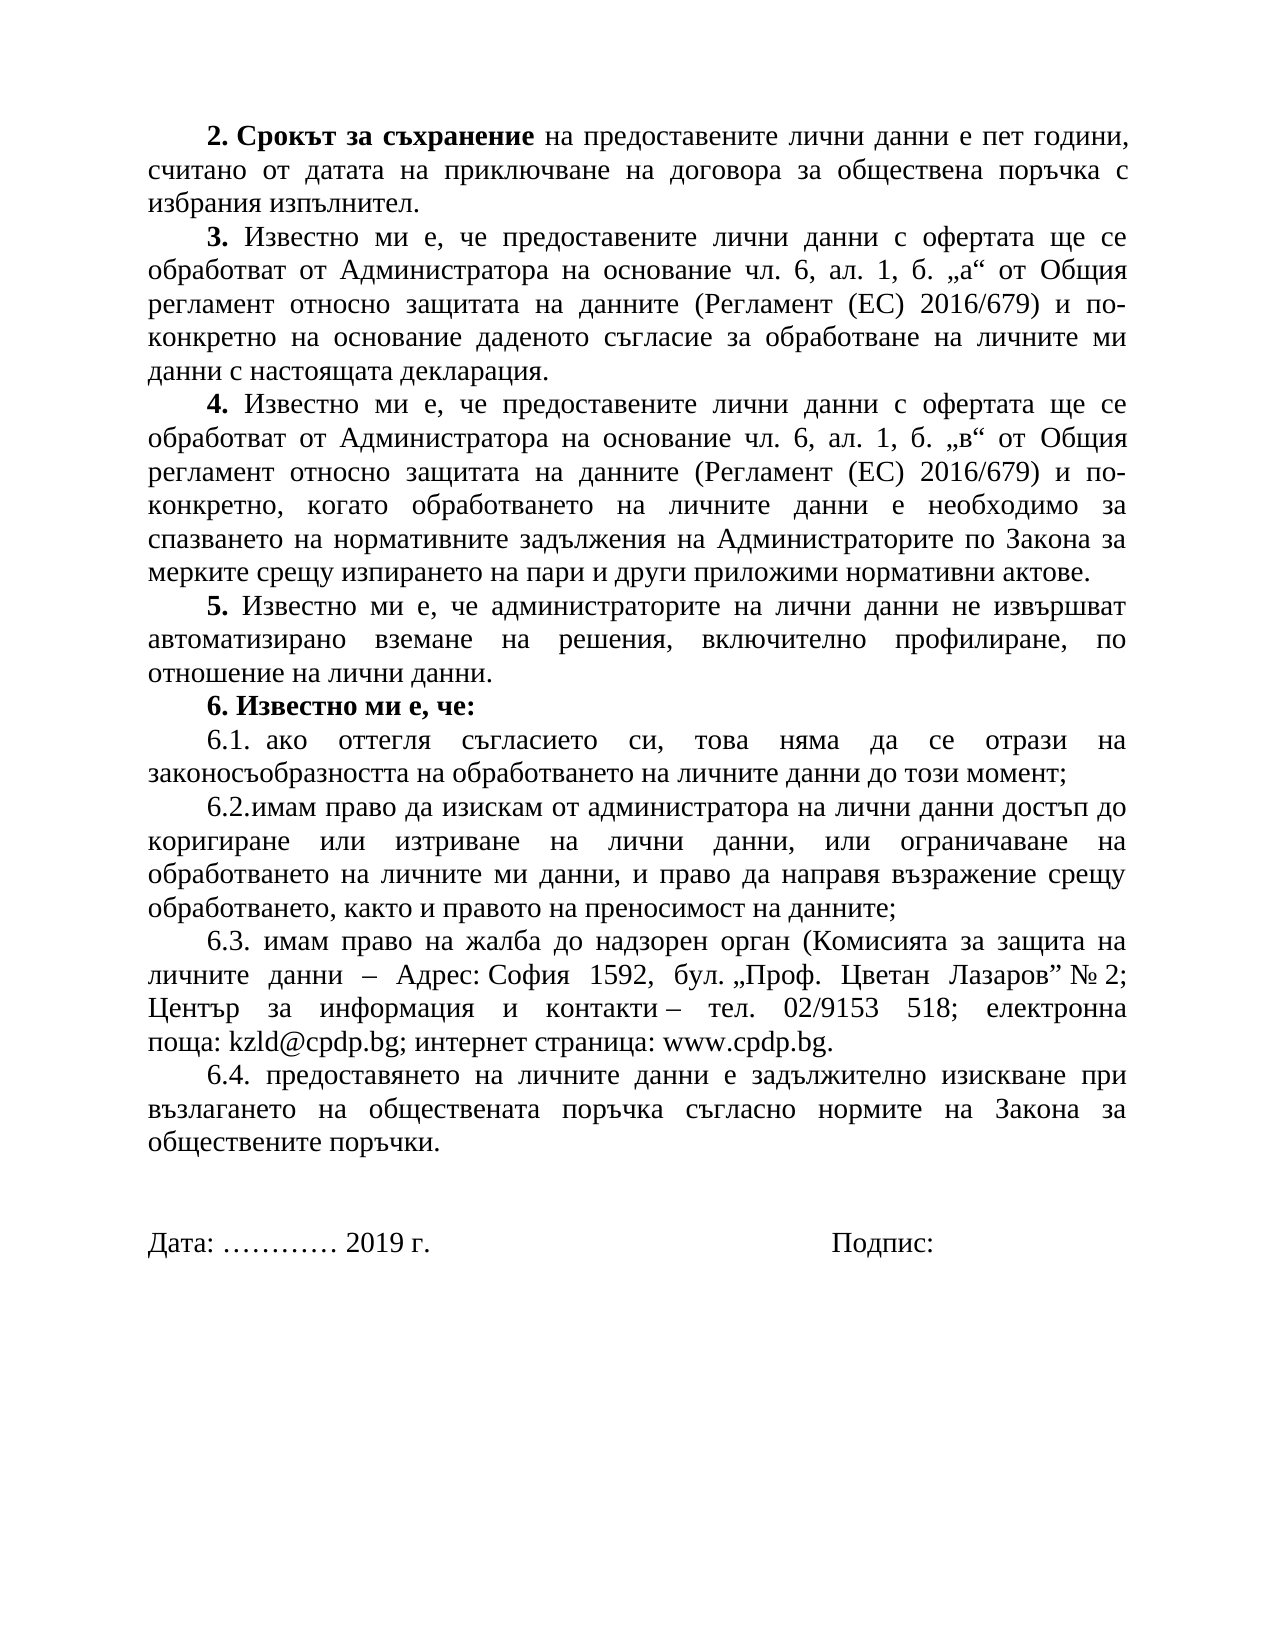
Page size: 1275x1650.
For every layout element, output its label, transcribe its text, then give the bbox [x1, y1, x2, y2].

text Дата: ………… 2019 г. Подпис: [148, 1225, 1127, 1259]
list имам право на жалба до надзорен орган (Комисията за защита на личните данни – Адрес: София 1592, бул. „Проф. Цветан Лазаров” № 2; Център за информация и контакти – тел. 02/9153 518; електронна поща: kzld@cpdp.bg; интернет страница: www.cpdp.bg. [148, 923, 1127, 1057]
list предоставянето на личните данни е задължително изискване при възлагането на обществената поръчка съгласно нормите на Закона за обществените поръчки. [148, 1057, 1127, 1158]
list ако оттегля съгласието си, това няма да се отрази на законосъобразността на обработването на личните данни до този момент; [148, 722, 1127, 789]
list имам право да изискам от администратора на лични данни достъп до коригиране или изтриване на лични данни, или ограничаване на обработването на личните ми данни, и право да направя възражение срещу обработването, както и правото на преносимост на данните; [148, 789, 1127, 923]
text 4. Известно ми е, че предоставените лични данни с офертата ще се обработват от Администратора на основание чл. 6, ал. 1, б. „в“ от Общия регламент относно защитата на данните (Регламент (ЕС) 2016/679) и по-конкретно, когато обработването на личните данни е необходимо за спазването на нормативните задължения на Администраторите по Закона за мерките срещу изпирането на пари и други приложими нормативни актове. [148, 387, 1127, 588]
text 3. Известно ми е, че предоставените лични данни с офертата ще се обработват от Администратора на основание чл. 6, ал. 1, б. „а“ от Общия регламент относно защитата на данните (Регламент (ЕС) 2016/679) и по-конкретно на основание даденото съгласие за обработване на личните ми данни с настоящата декларация. [148, 219, 1127, 387]
text 5. Известно ми е, че администраторите на лични данни не извършват автоматизирано вземане на решения, включително профилиране, по отношение на лични данни. [148, 588, 1127, 688]
list Срокът за съхранение на предоставените лични данни е пет години, считано от датата на приключване на договора за обществена поръчка с избрания изпълнител. [148, 118, 1130, 219]
text 6. Известно ми е, че: [148, 688, 1127, 722]
